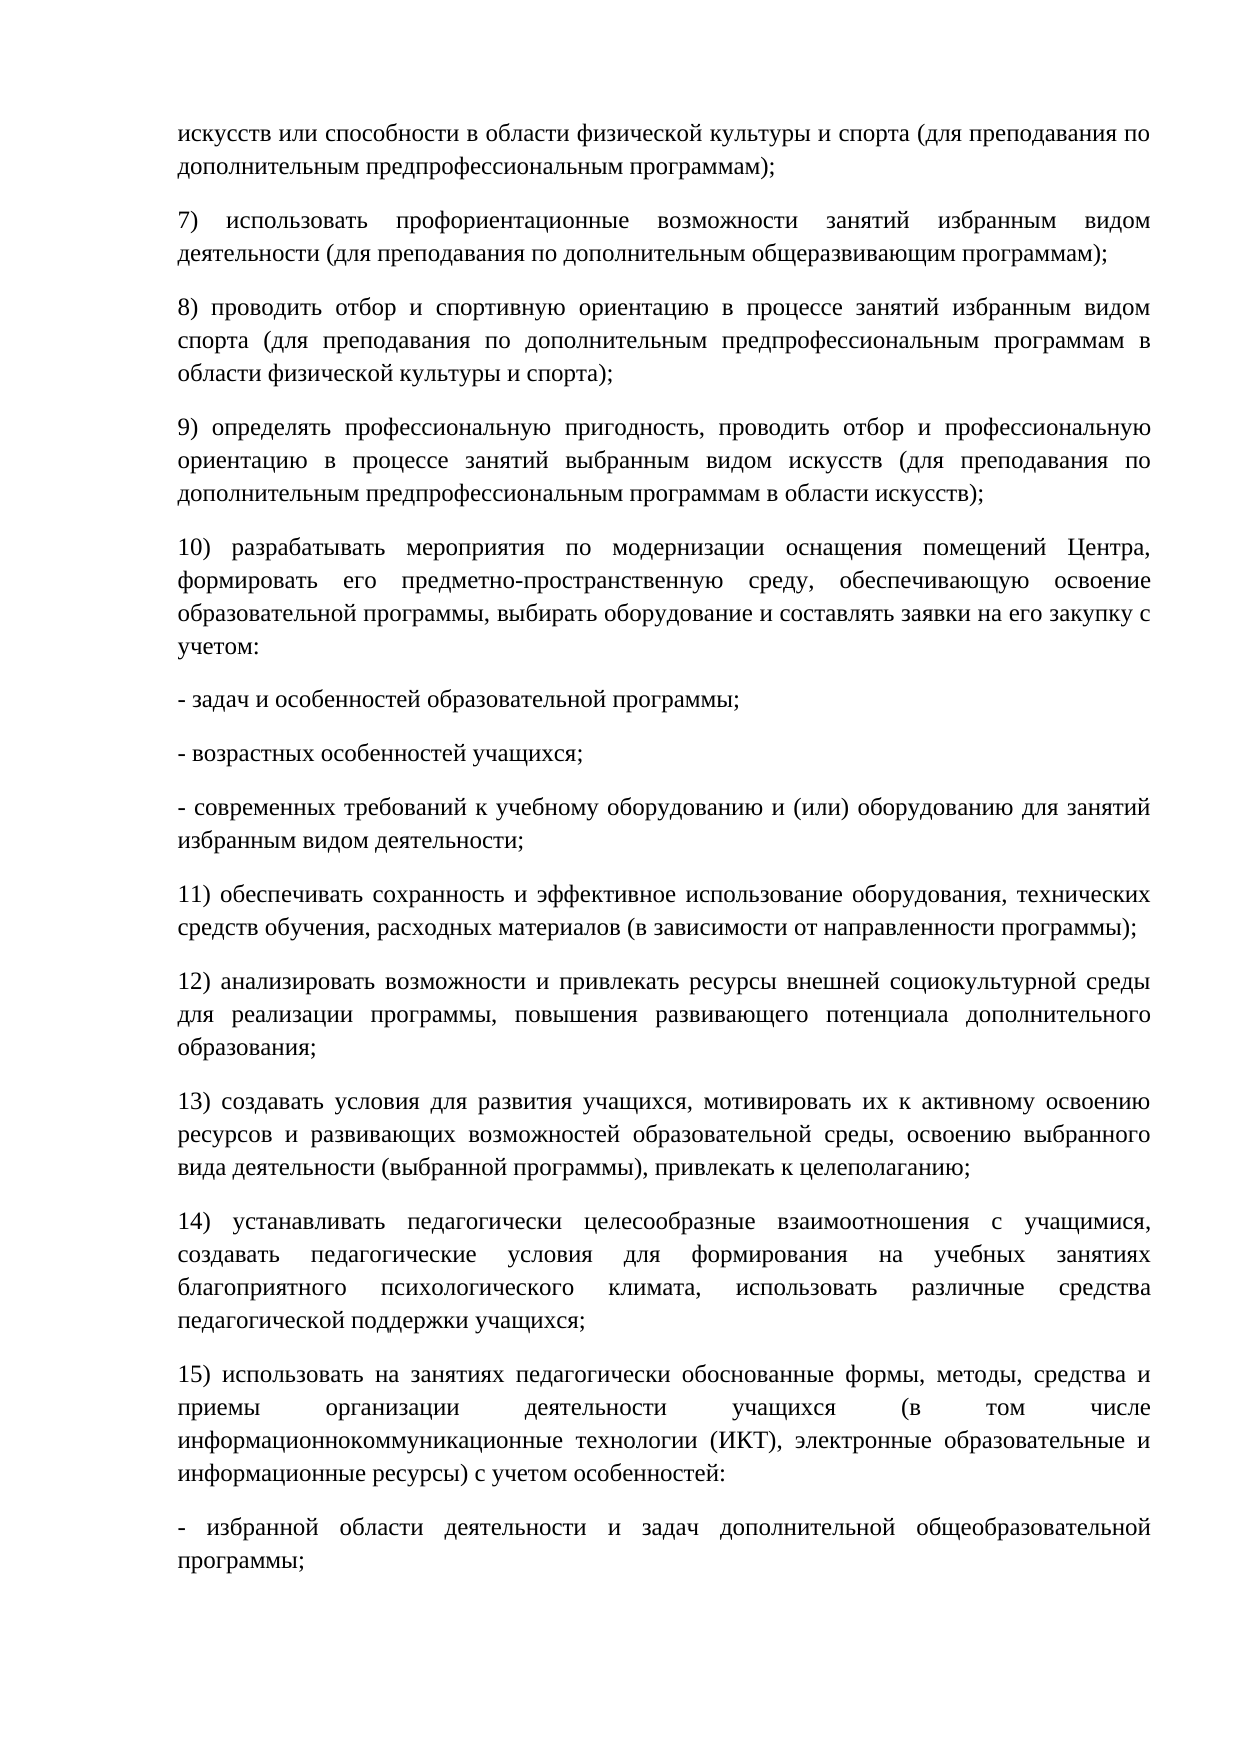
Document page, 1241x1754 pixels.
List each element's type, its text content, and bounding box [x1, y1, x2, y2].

text 13) создавать условия для развития учащихся, мотивировать их к активному освоению ресурсов и развивающих возможностей образовательной среды, освоению выбранного вида деятельности (выбранной программы), привлекать к целеполаганию; [177, 1086, 1152, 1181]
text - современных требований к учебному оборудованию и (или) оборудованию для занятий избранным видом деятельности; [177, 792, 1152, 854]
text 7) использовать профориентационные возможности занятий избранным видом деятельности (для преподавания по дополнительным общеразвивающим программам); [177, 205, 1152, 267]
text 9) определять профессиональную пригодность, проводить отбор и профессиональную ориентацию в процессе занятий выбранным видом искусств (для преподавания по дополнительным предпрофессиональным программам в области искусств); [177, 412, 1152, 507]
text - задач и особенностей образовательной программы; [177, 684, 1152, 713]
text 8) проводить отбор и спортивную ориентацию в процессе занятий избранным видом спорта (для преподавания по дополнительным предпрофессиональным программам в области физической культуры и спорта); [177, 292, 1152, 387]
text 11) обеспечивать сохранность и эффективное использование оборудования, технических средств обучения, расходных материалов (в зависимости от направленности программы); [177, 879, 1152, 941]
text - возрастных особенностей учащихся; [177, 738, 1152, 767]
text 12) анализировать возможности и привлекать ресурсы внешней социокультурной среды для реализации программы, повышения развивающего потенциала дополнительного образования; [177, 966, 1152, 1061]
text 15) использовать на занятиях педагогически обоснованные формы, методы, средства и приемы организации деятельности учащихся (в том числе информационнокоммуникационные технологии (ИКТ), электронные образовательные и информационные ресурсы) с учетом особенностей: [177, 1359, 1152, 1487]
text - избранной области деятельности и задач дополнительной общеобразовательной программы; [177, 1512, 1152, 1573]
text 14) устанавливать педагогически целесообразные взаимоотношения с учащимися, создавать педагогические условия для формирования на учебных занятиях благоприятного психологического климата, использовать различные средства педагогической поддержки учащихся; [177, 1206, 1152, 1334]
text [177, 118, 1152, 180]
text 10) разрабатывать мероприятия по модернизации оснащения помещений Центра, формировать его предметно-пространственную среду, обеспечивающую освоение образовательной программы, выбирать оборудование и составлять заявки на его закупку с учетом: [177, 532, 1152, 659]
